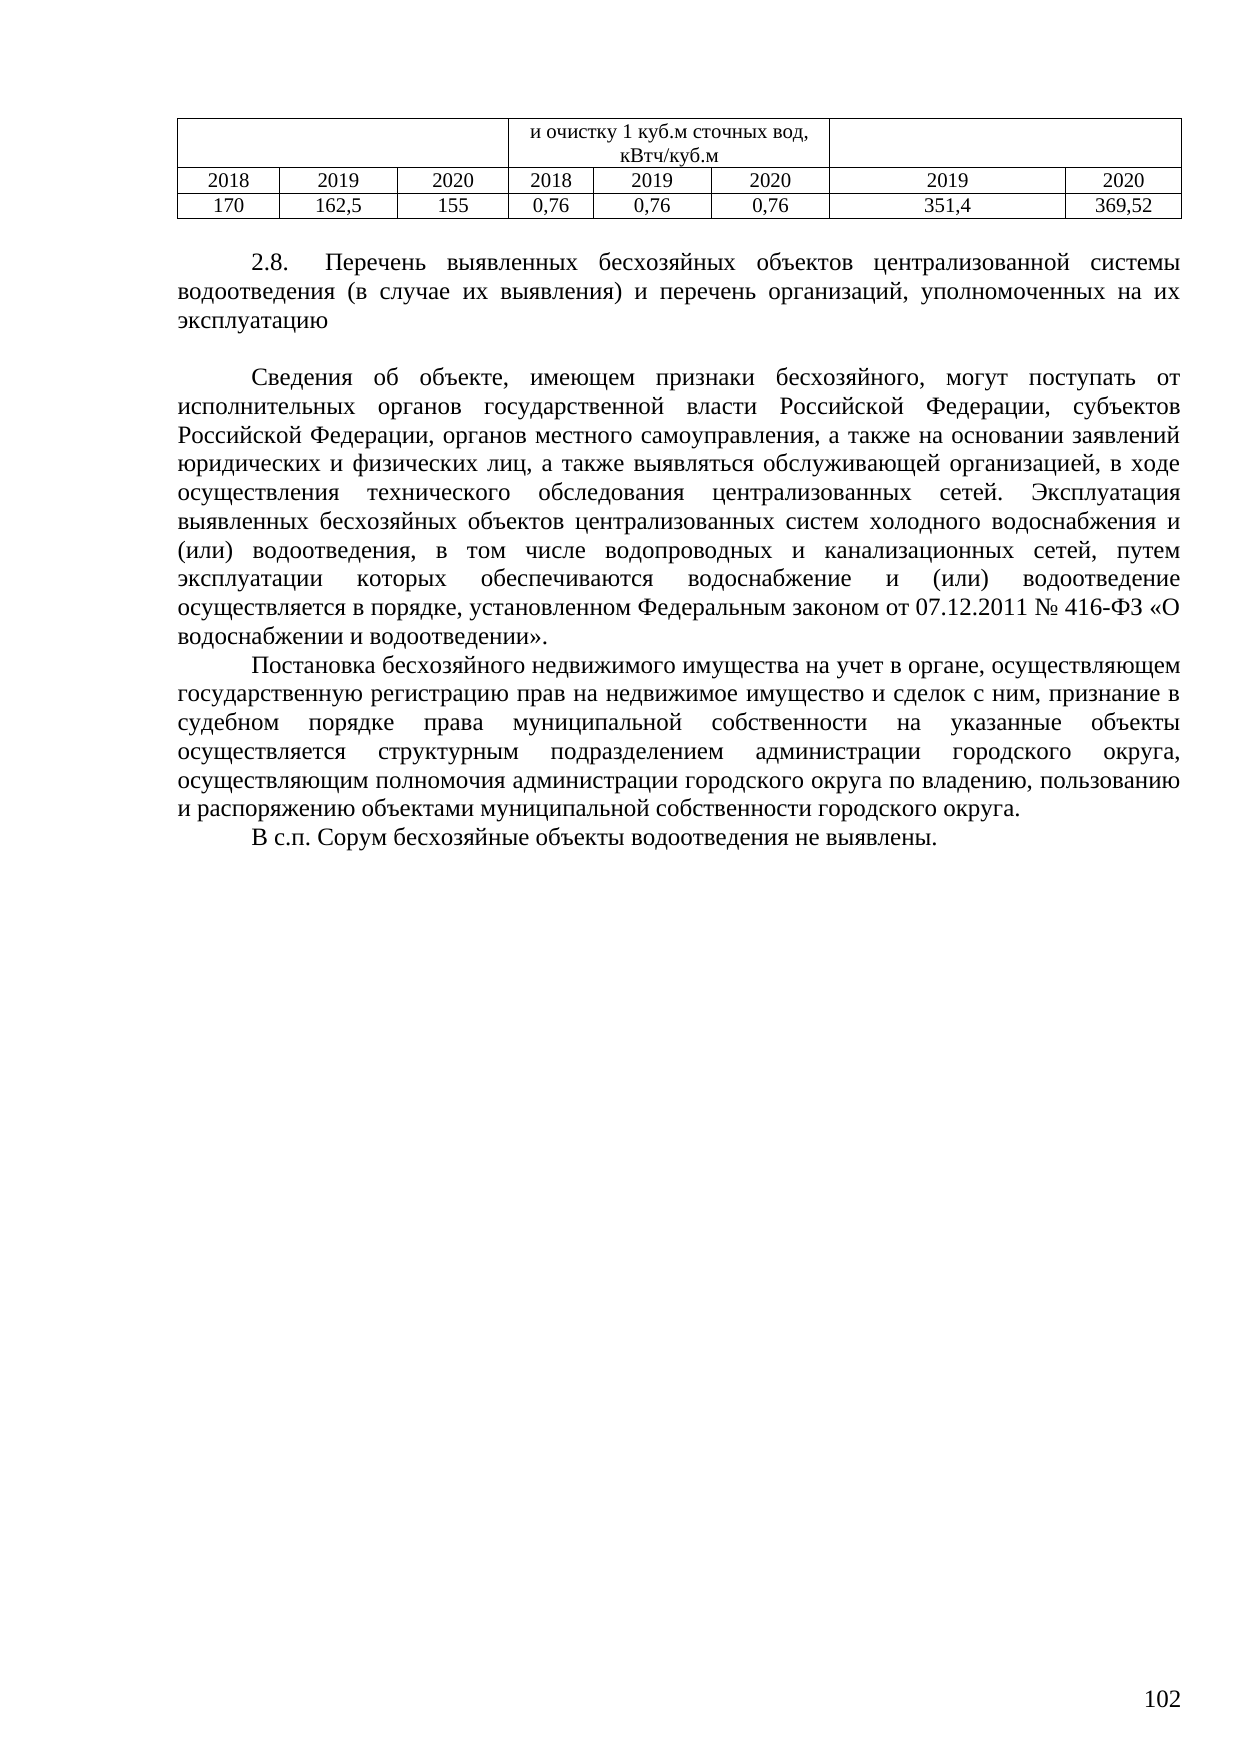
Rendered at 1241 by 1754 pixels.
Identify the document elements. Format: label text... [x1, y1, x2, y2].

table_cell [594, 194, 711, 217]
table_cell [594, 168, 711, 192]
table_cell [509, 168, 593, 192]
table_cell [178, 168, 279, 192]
list Перечень выявленных бесхозяйных объектов централизованной системы водоотведения (в случае их выявления) и перечень организаций, уполномоченных на их эксплуатацию [177, 247, 1181, 333]
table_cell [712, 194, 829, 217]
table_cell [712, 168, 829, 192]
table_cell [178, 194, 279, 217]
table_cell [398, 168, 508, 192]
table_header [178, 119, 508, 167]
text Сведения об объекте, имеющем признаки бесхозяйного, могут поступать от исполнительных органов государственной власти Российской Федерации, субъектов Российской Федерации, органов местного самоуправления, а также на основании заявлений юридических и физических лиц, а также выявляться обслуживающей организацией, в ходе осуществления технического обследования централизованных сетей. Эксплуатация выявленных бесхозяйных объектов централизованных систем холодного водоснабжения и (или) водоотведения, в том числе водопроводных и канализационных сетей, путем эксплуатации которых обеспечиваются водоснабжение и (или) водоотведение осуществляется в порядке, установленном Федеральным законом от 07.12.2011 № 416-ФЗ «О водоснабжении и водоотведении». [177, 362, 1181, 650]
text В с.п. Сорум бесхозяйные объекты водоотведения не выявлены. [177, 822, 1181, 851]
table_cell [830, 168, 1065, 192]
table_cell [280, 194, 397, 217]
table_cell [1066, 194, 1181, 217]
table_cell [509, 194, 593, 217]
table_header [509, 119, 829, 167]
text Постановка бесхозяйного недвижимого имущества на учет в органе, осуществляющем государственную регистрацию прав на недвижимое имущество и сделок с ним, признание в судебном порядке права муниципальной собственности на указанные объекты осуществляется структурным подразделением администрации городского округа, осуществляющим полномочия администрации городского округа по владению, пользованию и распоряжению объектами муниципальной собственности городского округа. [177, 650, 1181, 822]
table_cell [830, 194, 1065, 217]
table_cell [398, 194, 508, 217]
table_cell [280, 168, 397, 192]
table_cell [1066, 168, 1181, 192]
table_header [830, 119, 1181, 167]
